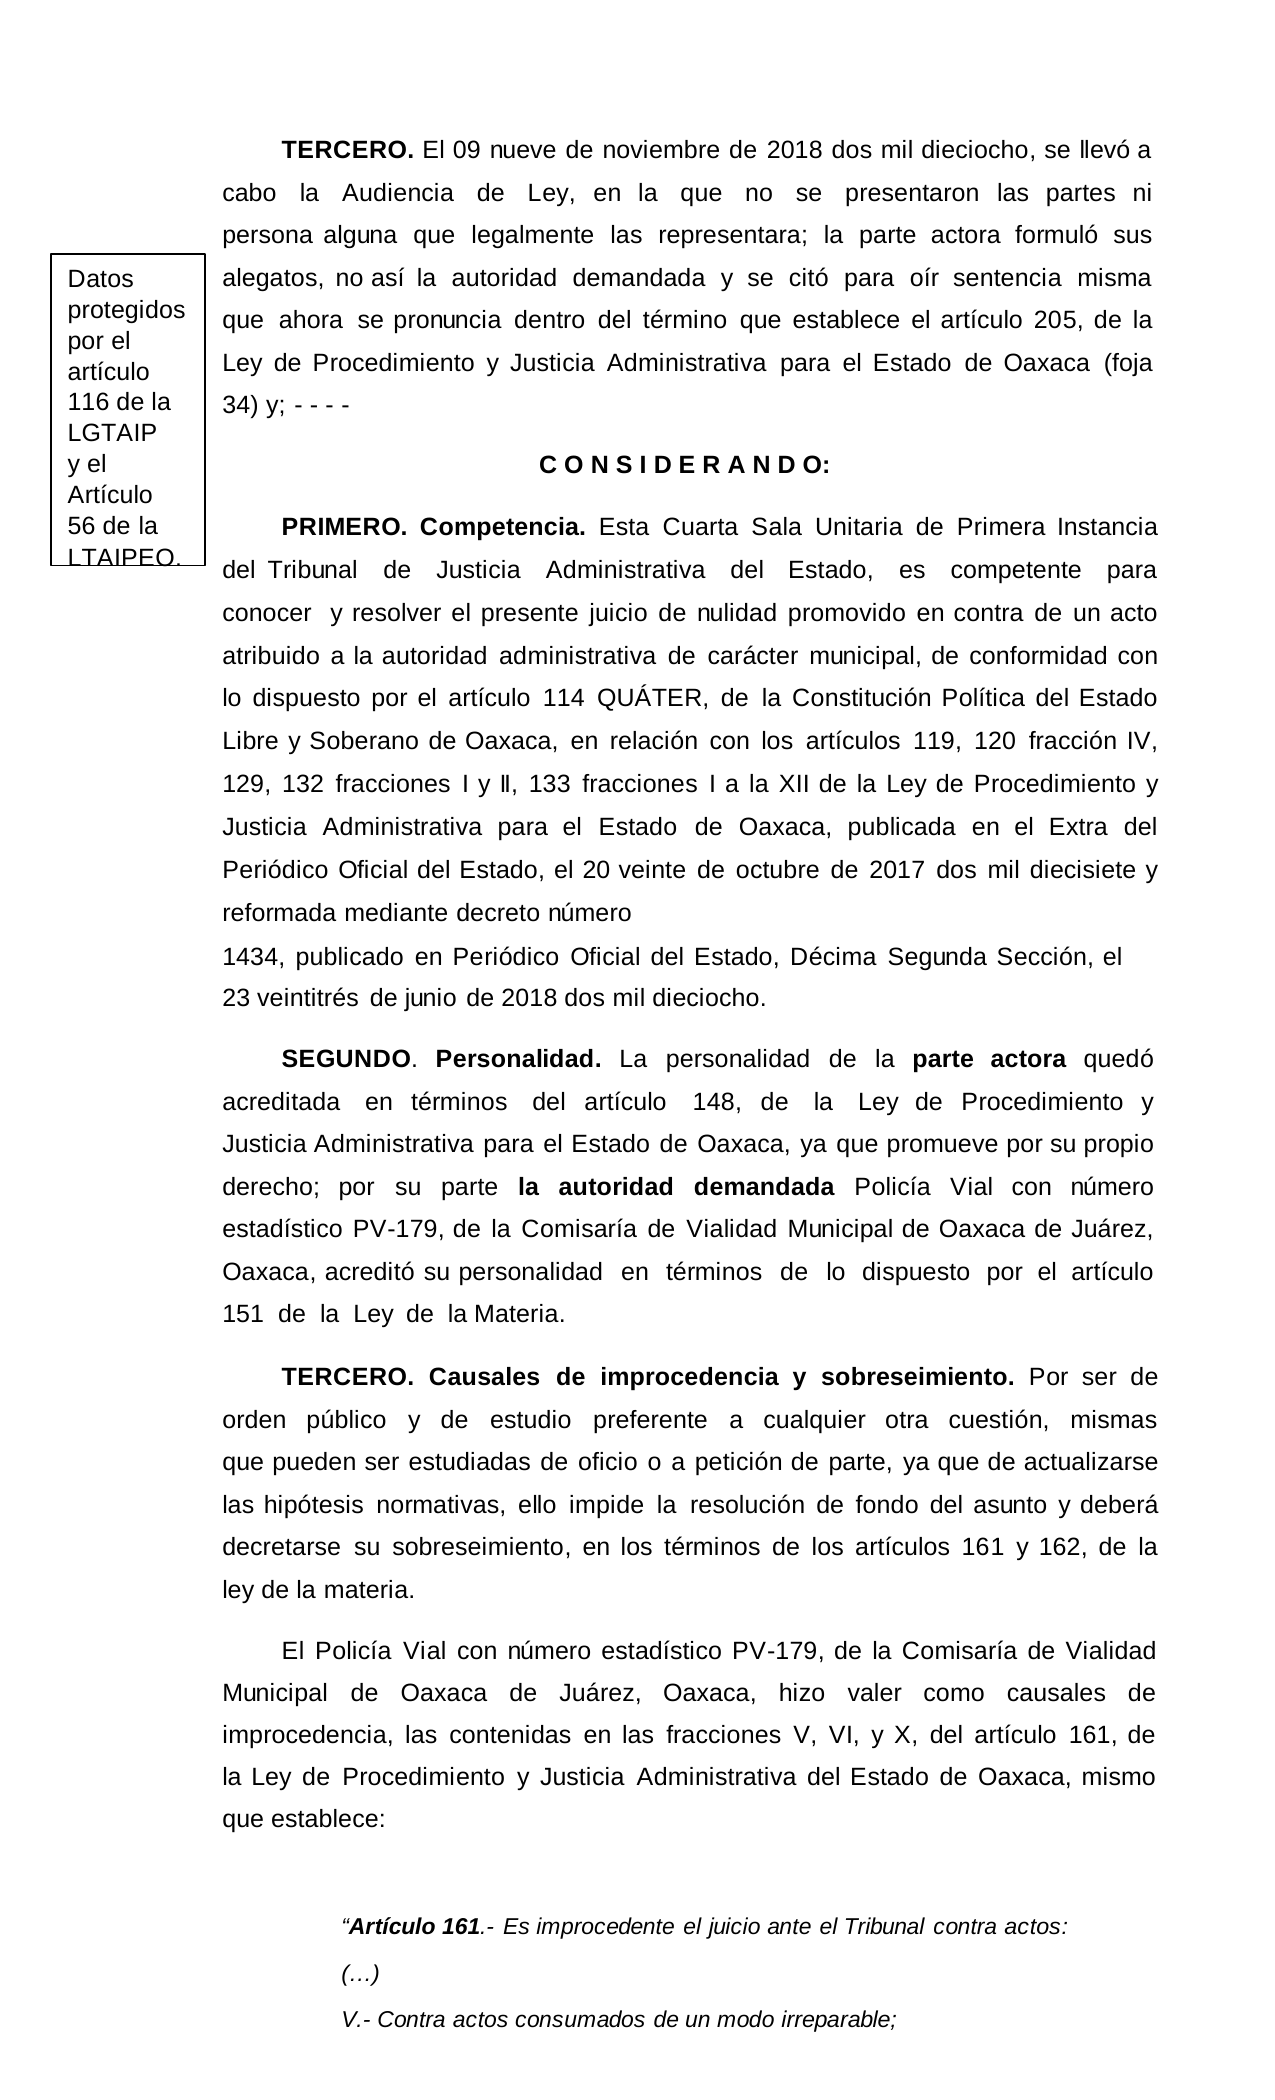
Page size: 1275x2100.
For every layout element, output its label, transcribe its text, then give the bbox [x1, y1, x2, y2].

text 1434, publicado en Periódico Oficial del Estado, Décima Segunda Sección, el 23 veintitrés de junio de 2018 dos mil dieciocho. [222, 941, 1156, 1012]
text C O N S I D E R A N D O: [536, 450, 833, 478]
text PRIMERO. Competencia. Esta Cuarta Sala Unitaria de Primera Instancia del Tribunal de Justicia Administrativa del Estado, es competente para conocer y resolver el presente juicio de nulidad promovido en contra de un acto atribuido a la autoridad administrativa de carácter municipal, de conformidad con lo dispuesto por el artículo 114 QUÁTER, de la Constitución Política del Estado Libre y Soberano de Oaxaca, en relación con los artículos 119, 120 fracción IV, 129, 132 fracciones I y II, 133 fracciones I a la XII de la Ley de Procedimiento y Justicia Administrativa para el Estado de Oaxaca, publicada en el Extra del Periódico Oficial del Estado, el 20 veinte de octubre de 2017 dos mil diecisiete y reformada mediante decreto número [222, 512, 1158, 926]
text “Artículo 161.- Es improcedente el juicio ante el Tribunal contra actos: [341, 1913, 1164, 1939]
text LTAIPEO. [67, 542, 184, 571]
text El Policía Vial con número estadístico PV-179, de la Comisaría de Vialidad Municipal de Oaxaca de Juárez, Oaxaca, hizo valer como causales de improcedencia, las contenidas en las fracciones V, VI, y X, del artículo 161, de la Ley de Procedimiento y Justicia Administrativa del Estado de Oaxaca, mismo que establece: [222, 1636, 1157, 1833]
text LGTAIP y el Artículo [67, 418, 179, 509]
text (…) [341, 1959, 1164, 1986]
text TERCERO. El 09 nueve de noviembre de 2018 dos mil dieciocho, se llevó a cabo la Audiencia de Ley, en la que no se presentaron las partes ni persona alguna que legalmente las representara; la parte actora formuló sus alegatos, no así la autoridad demandada y se citó para oír sentencia misma que ahora se pronuncia dentro del término que establece el artículo 205, de la Ley de Procedimiento y Justicia Administrativa para el Estado de Oaxaca (foja 34) y; - - - - [222, 135, 1152, 419]
text TERCERO. Causales de improcedencia y sobreseimiento. Por ser de orden público y de estudio preferente a cualquier otra cuestión, mismas que pueden ser estudiadas de oficio o a petición de parte, ya que de actualizarse las hipótesis normativas, ello impide la resolución de fondo del asunto y deberá decretarse su sobreseimiento, en los términos de los artículos 161 y 162, de la ley de la materia. [222, 1362, 1158, 1603]
text 56 de la [67, 511, 184, 540]
text V.- Contra actos consumados de un modo irreparable; [341, 2006, 1164, 2033]
text 116 de la [67, 388, 184, 416]
text SEGUNDO. Personalidad. La personalidad de la parte actora quedó acreditada en términos del artículo 148, de la Ley de Procedimiento y Justicia Administrativa para el Estado de Oaxaca, ya que promueve por su propio derecho; por su parte la autoridad demandada Policía Vial con número estadístico PV-179, de la Comisaría de Vialidad Municipal de Oaxaca de Juárez, Oaxaca, acreditó su personalidad en términos de lo dispuesto por el artículo 151 de la Ley de la Materia. [222, 1044, 1154, 1328]
text Datos protegidos por el artículo [67, 264, 188, 386]
